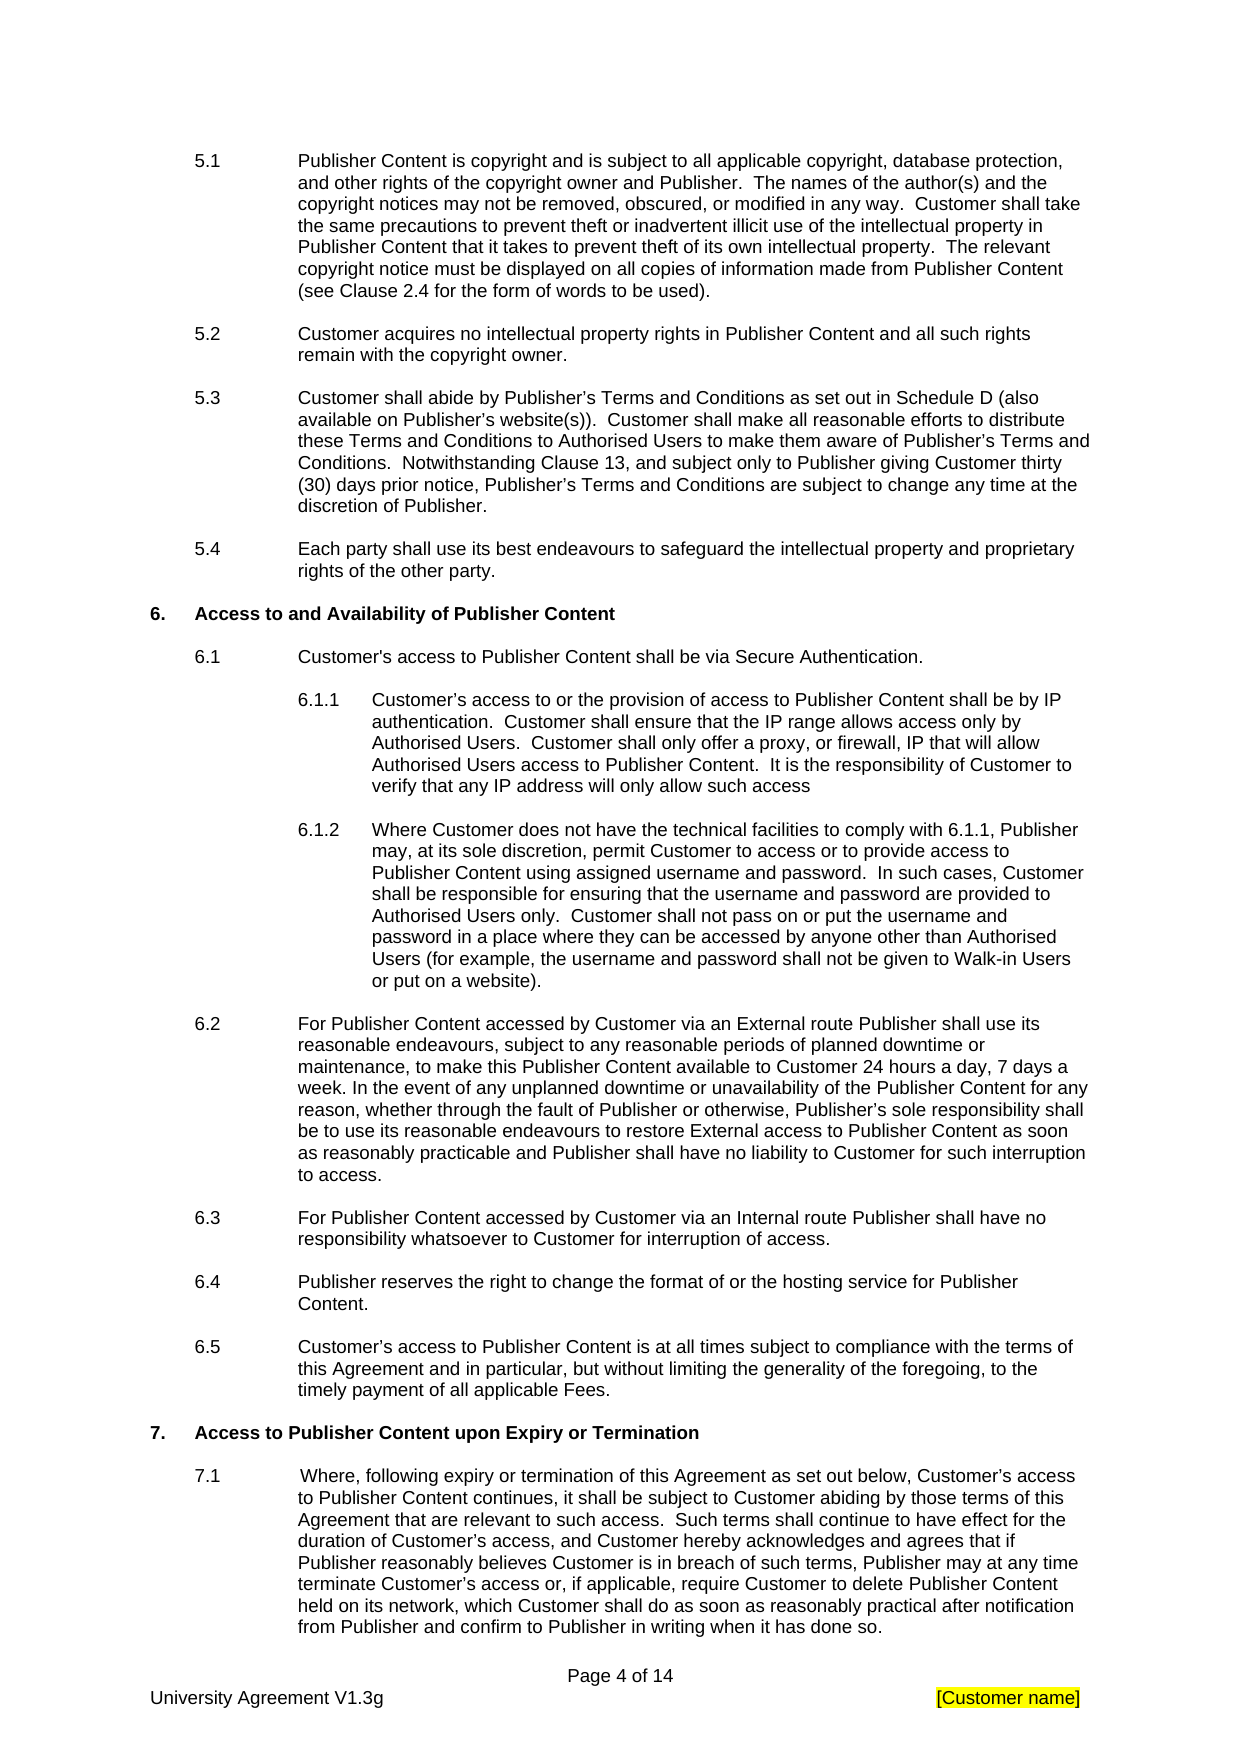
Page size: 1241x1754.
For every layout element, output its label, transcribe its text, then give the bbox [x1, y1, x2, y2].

text 6. Access to and Availability of Publisher Content [150, 603, 1090, 624]
text 5.4 Each party shall use its best endeavours to safeguard the intellectual property and proprietary rights of the other party. [194, 538, 1090, 581]
text 7. Access to Publisher Content upon Expiry or Termination [150, 1422, 1090, 1444]
text 6.4 Publisher reserves the right to change the format of or the hosting service for Publisher Content. [194, 1271, 1090, 1314]
text 6.1 Customer's access to Publisher Content shall be via Secure Authentication. [194, 646, 1090, 667]
text 6.3 For Publisher Content accessed by Customer via an Internal route Publisher shall have no responsibility whatsoever to Customer for interruption of access. [194, 1207, 1090, 1250]
subtitle 5.1 Publisher Content is copyright and is subject to all applicable copyright, database protection, and other rights of the copyright owner and Publisher. The names of the author(s) and the copyright notices may not be removed, obscured, or modified in any way. Customer shall take the same precautions to prevent theft or inadvertent illicit use of the intellectual property in Publisher Content that it takes to prevent theft of its own intellectual property. The relevant copyright notice must be displayed on all copies of information made from Publisher Content (see Clause 2.4 for the form of words to be used). [194, 150, 1090, 301]
subtitle 5.2 Customer acquires no intellectual property rights in Publisher Content and all such rights remain with the copyright owner. [194, 322, 1090, 366]
text 6.5 Customer’s access to Publisher Content is at all times subject to compliance with the terms of this Agreement and in particular, but without limiting the generality of the foregoing, to the timely payment of all applicable Fees. [194, 1336, 1090, 1401]
text 7.1 Where, following expiry or termination of this Agreement as set out below, Customer’s access to Publisher Content continues, it shall be subject to Customer abiding by those terms of this Agreement that are relevant to such access. Such terms shall continue to have effect for the duration of Customer’s access, and Customer hereby acknowledges and agrees that if Publisher reasonably believes Customer is in breach of such terms, Publisher may at any time terminate Customer’s access or, if applicable, require Customer to delete Publisher Content held on its network, which Customer shall do as soon as reasonably practical after notification from Publisher and confirm to Publisher in writing when it has done so. [194, 1465, 1090, 1638]
text 6.1.2 Where Customer does not have the technical facilities to comply with 6.1.1, Publisher may, at its sole discretion, permit Customer to access or to provide access to Publisher Content using assigned username and password. In such cases, Customer shall be responsible for ensuring that the username and password are provided to Authorised Users only. Customer shall not pass on or put the username and password in a place where they can be accessed by anyone other than Authorised Users (for example, the username and password shall not be given to Walk-in Users or put on a website). [298, 818, 1090, 991]
text 6.2 For Publisher Content accessed by Customer via an External route Publisher shall use its reasonable endeavours, subject to any reasonable periods of planned downtime or maintenance, to make this Publisher Content available to Customer 24 hours a day, 7 days a week. In the event of any unplanned downtime or unavailability of the Publisher Content for any reason, whether through the fault of Publisher or otherwise, Publisher’s sole responsibility shall be to use its reasonable endeavours to restore External access to Publisher Content as soon as reasonably practicable and Publisher shall have no liability to Customer for such interruption to access. [194, 1012, 1090, 1185]
subtitle 5.3 Customer shall abide by Publisher’s Terms and Conditions as set out in Schedule D (also available on Publisher’s website(s)). Customer shall make all reasonable efforts to distribute these Terms and Conditions to Authorised Users to make them aware of Publisher’s Terms and Conditions. Notwithstanding Clause 13, and subject only to Publisher giving Customer thirty (30) days prior notice, Publisher’s Terms and Conditions are subject to change any time at the discretion of Publisher. [194, 387, 1090, 517]
text 6.1.1 Customer’s access to or the provision of access to Publisher Content shall be by IP authentication. Customer shall ensure that the IP range allows access only by Authorised Users. Customer shall only offer a proxy, or firewall, IP that will allow Authorised Users access to Publisher Content. It is the responsibility of Customer to verify that any IP address will only allow such access [298, 689, 1090, 797]
